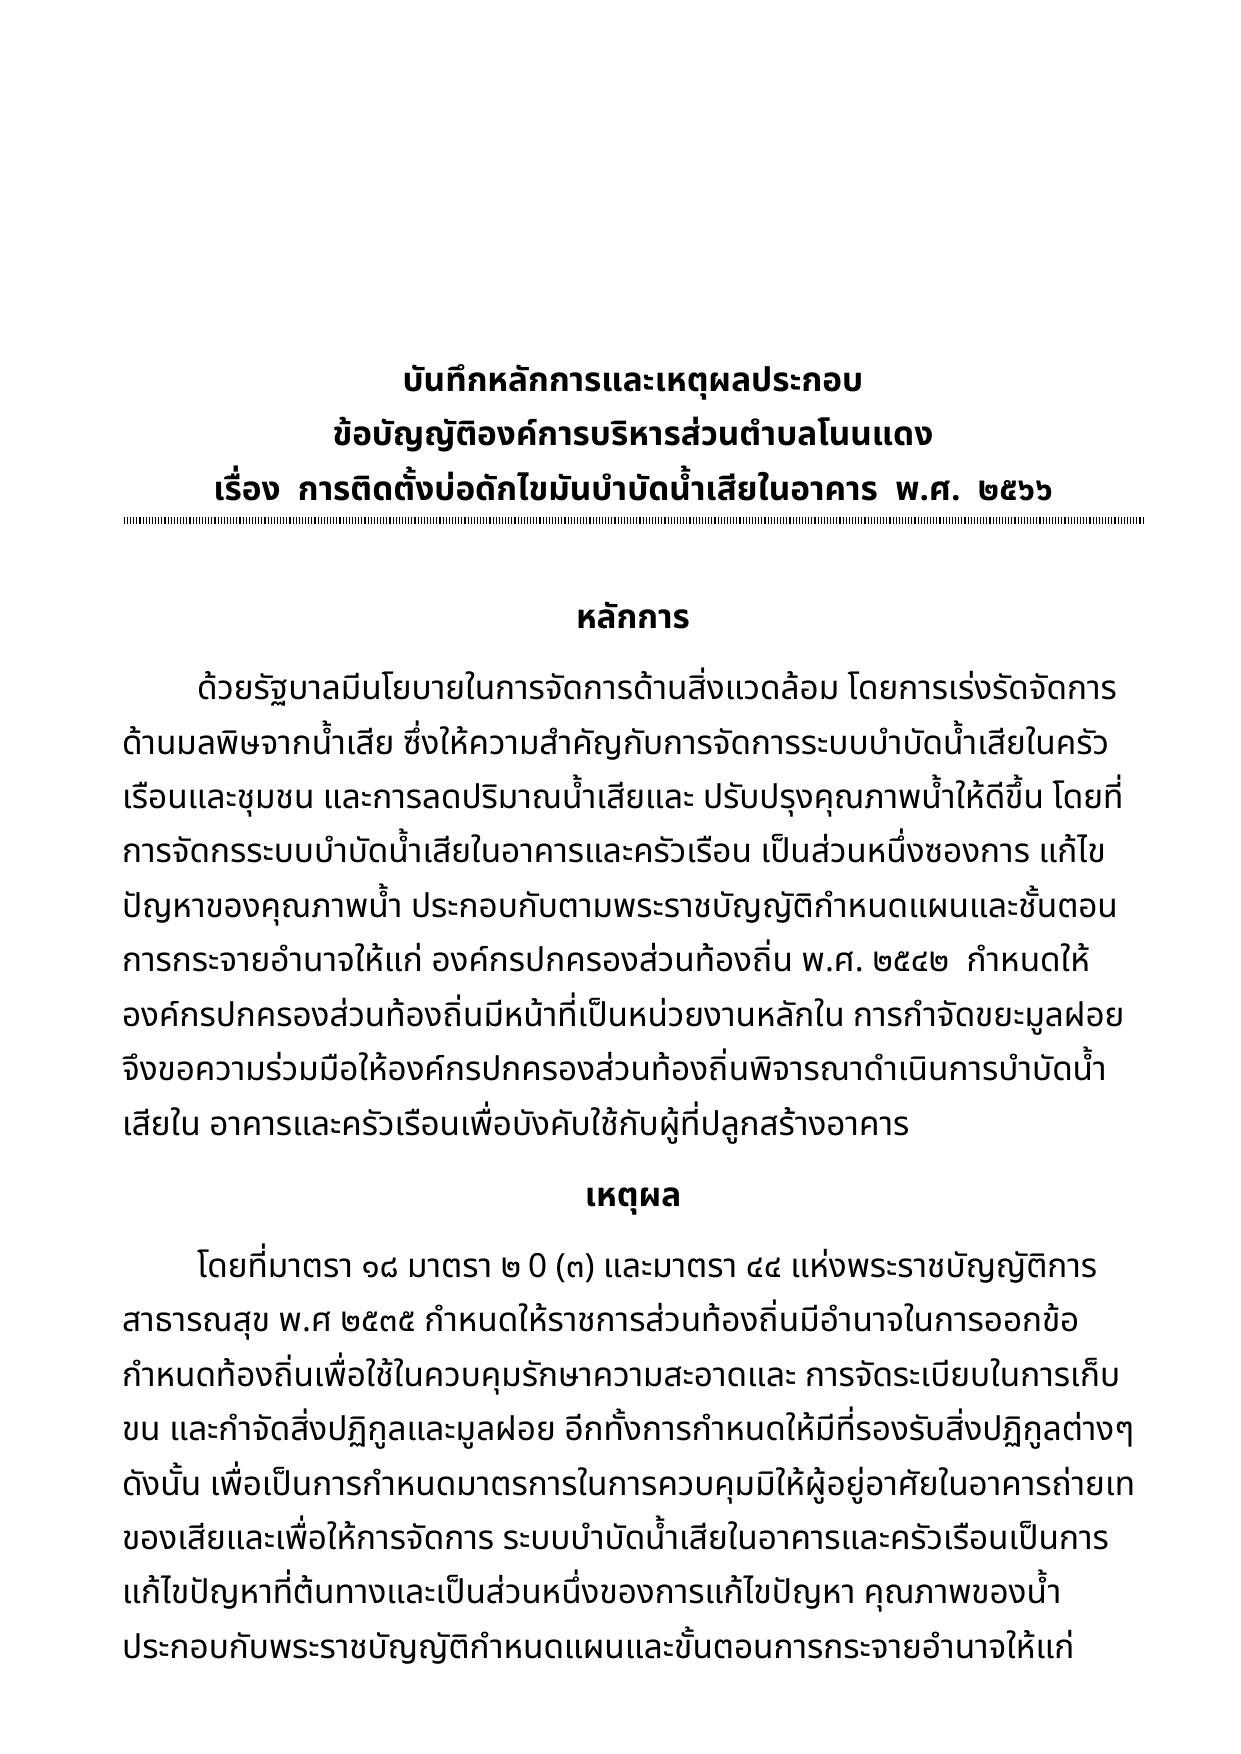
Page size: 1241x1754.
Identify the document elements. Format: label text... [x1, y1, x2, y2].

text เรื่อง การติดตั้งบ่อดักไขมันบำบัดน้ำเสียในอาคาร พ.ศ. ๒๕๖๖ [122, 465, 1144, 524]
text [122, 1242, 1144, 1673]
text ข้อบัญญัติองค์การบริหารส่วนตำบลโนนแดง [122, 410, 1144, 461]
text ด้วยรัฐบาลมีนโยบายในการจัดการด้านสิ่งแวดล้อม โดยการเร่งรัดจัดการด้านมลพิษจากน้ำเสีย ซึ่งให้ความสำคัญกับการจัดการระบบบำบัดน้ำเสียในครัวเรือนและชุมชน และการลดปริมาณน้ำเสียและ ปรับปรุงคุณภาพน้ำให้ดีขึ้น โดยที่การจัดกรระบบบำบัดน้ำเสียในอาคารและครัวเรือน เป็นส่วนหนึ่งซองการ แก้ไขปัญหาของคุณภาพน้ำ ประกอบกับตามพระราชบัญญัติกำหนดแผนและชั้นตอนการกระจายอำนาจให้แก่ องค์กรปกครองส่วนท้องถิ่น พ.ศ. ๒๕๔๒ กำหนดให้องค์กรปกครองส่วนท้องถิ่นมีหน้าที่เป็นหน่วยงานหลักใน การกำจัดขยะมูลฝอย จึงขอความร่วมมือให้องค์กรปกครองส่วนท้องถิ่นพิจารณาดำเนินการบำบัดน้ำเสียใน อาคารและครัวเรือนเพื่อบังคับใช้กับผู้ที่ปลูกสร้างอาคาร [122, 664, 1144, 1150]
text หลักการ [122, 593, 1144, 644]
text บันทึกหลักการและเหตุผลประกอบ [122, 356, 1144, 406]
text เหตุผล [122, 1171, 1144, 1221]
